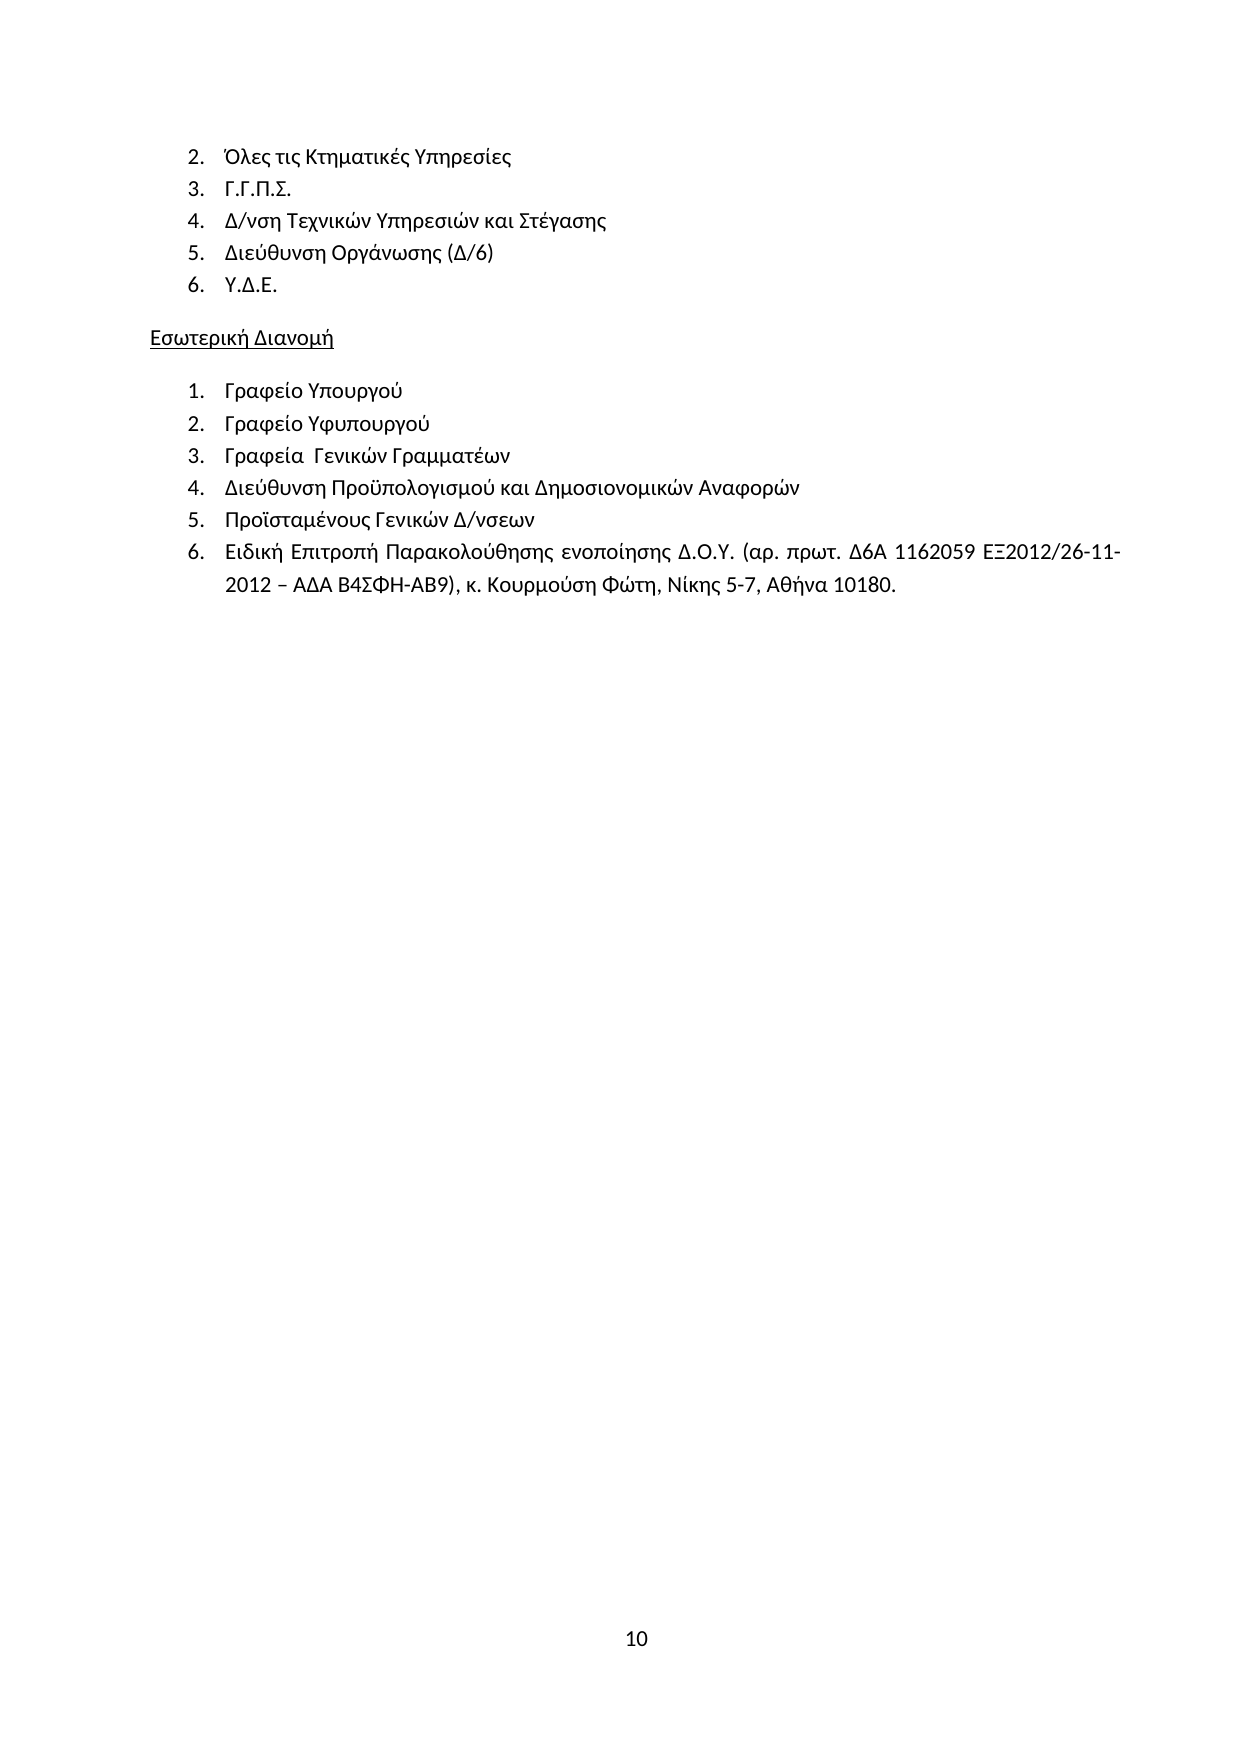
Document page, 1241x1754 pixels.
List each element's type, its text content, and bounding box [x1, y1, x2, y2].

list Διεύθυνση Οργάνωσης (Δ/6) [187, 238, 1122, 266]
list Δ/νση Τεχνικών Υπηρεσιών και Στέγασης [187, 206, 1122, 234]
list Γραφεία Γενικών Γραμματέων [187, 441, 1122, 469]
list Γραφείο Υφυπουργού [187, 409, 1122, 437]
list Γραφείο Υπουργού [187, 377, 1122, 404]
list Γ.Γ.Π.Σ. [187, 174, 1122, 202]
list Ειδική Επιτροπή Παρακολούθησης ενοποίησης Δ.Ο.Υ. (αρ. πρωτ. Δ6Α 1162059 ΕΞ2012/26-11-2012 – ΑΔΑ Β4ΣΦΗ-ΑΒ9), κ. Κουρμούση Φώτη, Νίκης 5-7, Αθήνα 10180. [187, 537, 1122, 598]
list Διεύθυνση Προϋπολογισμού και Δημοσιονομικών Αναφορών [187, 473, 1122, 501]
list Υ.Δ.Ε. [187, 271, 1122, 298]
text Εσωτερική Διανομή [150, 323, 1122, 352]
list Προϊσταμένους Γενικών Δ/νσεων [187, 505, 1122, 533]
list Όλες τις Κτηματικές Υπηρεσίες [187, 142, 1122, 170]
